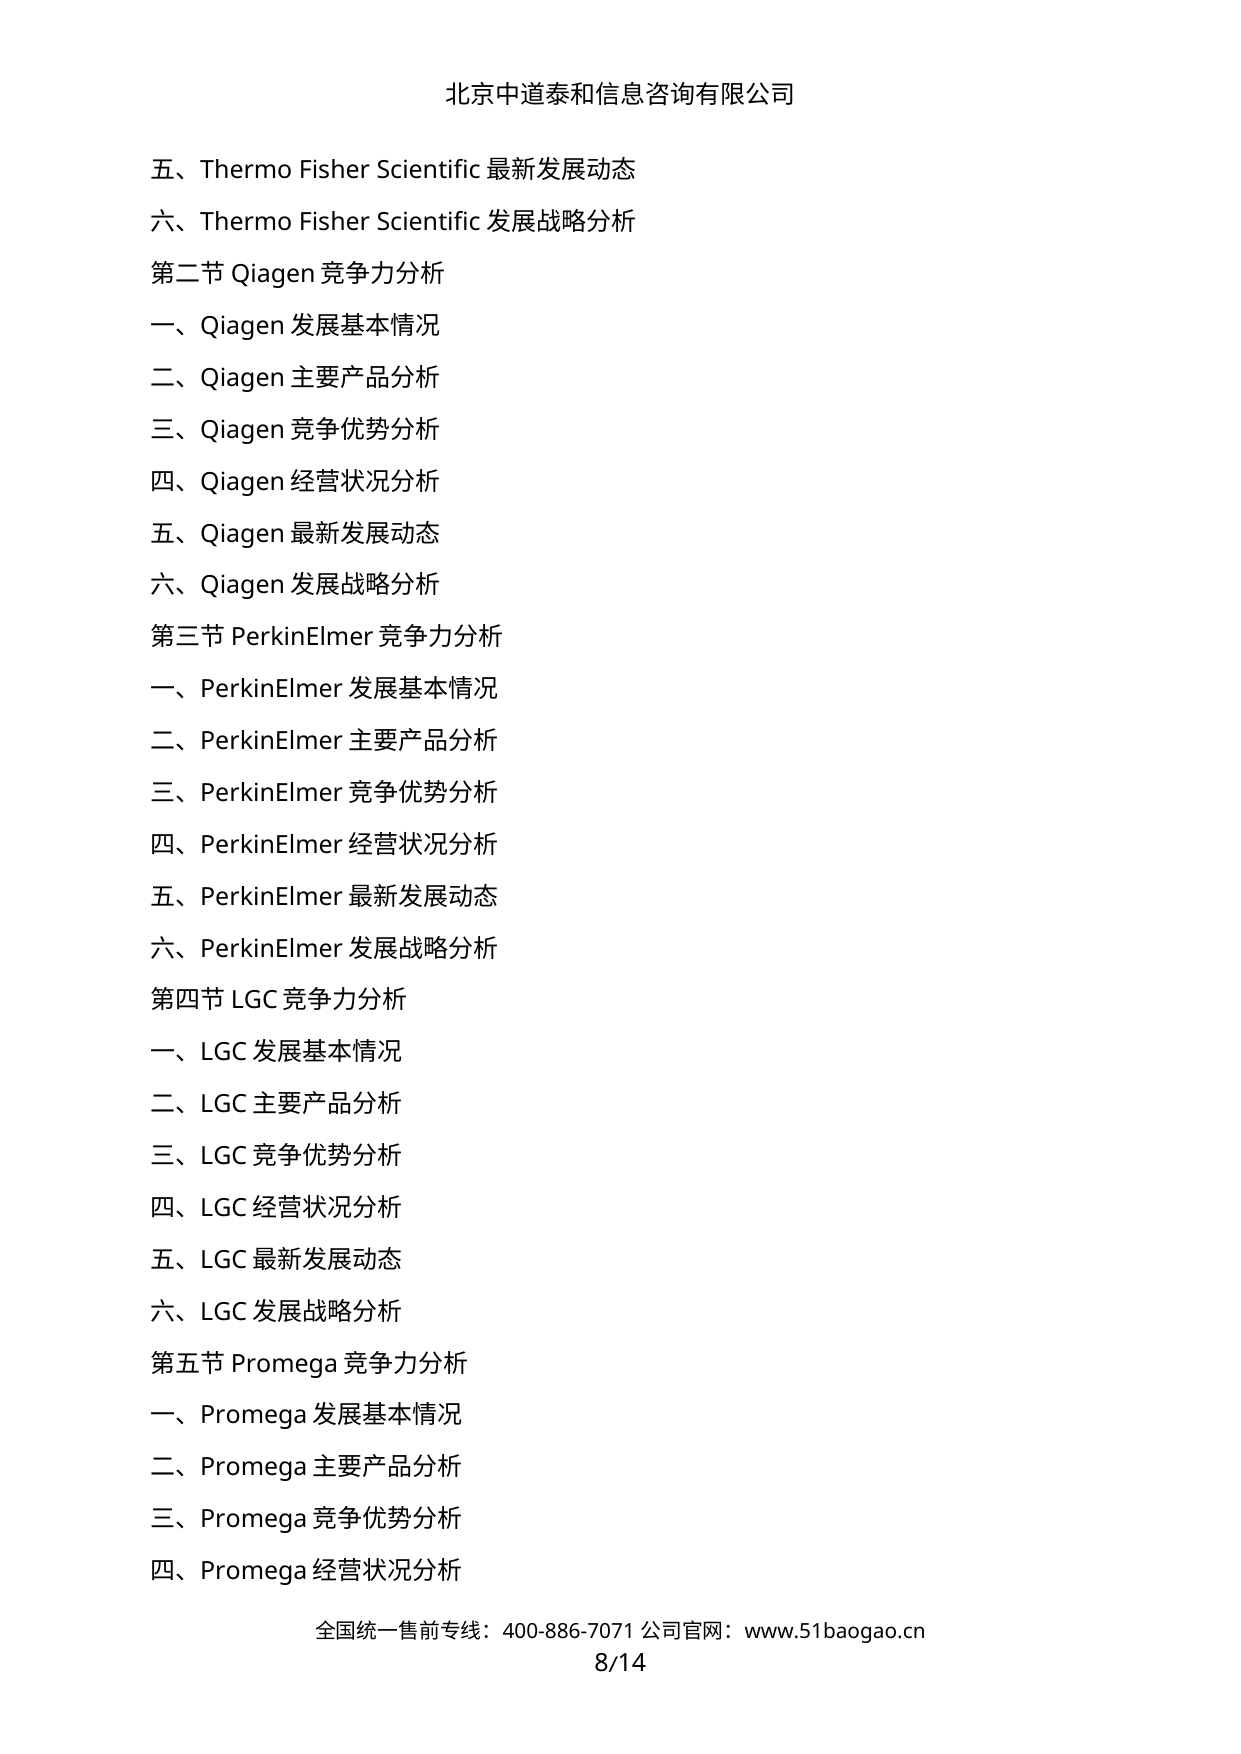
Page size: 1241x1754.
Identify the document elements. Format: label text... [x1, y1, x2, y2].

text 五、LGC最新发展动态 [150, 1239, 1090, 1276]
text 一、LGC发展基本情况 [150, 1032, 1090, 1068]
text 三、LGC竞争优势分析 [150, 1136, 1090, 1172]
text 一、Qiagen发展基本情况 [150, 306, 1090, 342]
text 一、Promega发展基本情况 [150, 1395, 1090, 1431]
text 一、PerkinElmer发展基本情况 [150, 669, 1090, 705]
text 三、Qiagen竞争优势分析 [150, 409, 1090, 446]
text 二、LGC主要产品分析 [150, 1084, 1090, 1120]
text 五、PerkinElmer最新发展动态 [150, 876, 1090, 912]
text 六、LGC发展战略分析 [150, 1291, 1090, 1327]
text 六、PerkinElmer发展战略分析 [150, 928, 1090, 964]
text 第四节 LGC竞争力分析 [150, 980, 1090, 1016]
text 六、Qiagen发展战略分析 [150, 565, 1090, 601]
text 第三节 PerkinElmer竞争力分析 [150, 617, 1090, 653]
text 二、PerkinElmer主要产品分析 [150, 721, 1090, 757]
text 二、Qiagen主要产品分析 [150, 357, 1090, 394]
text 三、Promega竞争优势分析 [150, 1499, 1090, 1535]
text 三、PerkinElmer竞争优势分析 [150, 772, 1090, 809]
text 四、Qiagen经营状况分析 [150, 461, 1090, 497]
text 五、Qiagen最新发展动态 [150, 513, 1090, 549]
text 第二节 Qiagen竞争力分析 [150, 254, 1090, 290]
text 四、Promega经营状况分析 [150, 1551, 1090, 1587]
text 四、PerkinElmer经营状况分析 [150, 824, 1090, 861]
text 五、Thermo Fisher Scientific最新发展动态 [150, 150, 1090, 186]
text 第五节 Promega竞争力分析 [150, 1343, 1090, 1379]
text 二、Promega主要产品分析 [150, 1447, 1090, 1483]
text 四、LGC经营状况分析 [150, 1187, 1090, 1224]
text 六、Thermo Fisher Scientific发展战略分析 [150, 202, 1090, 238]
